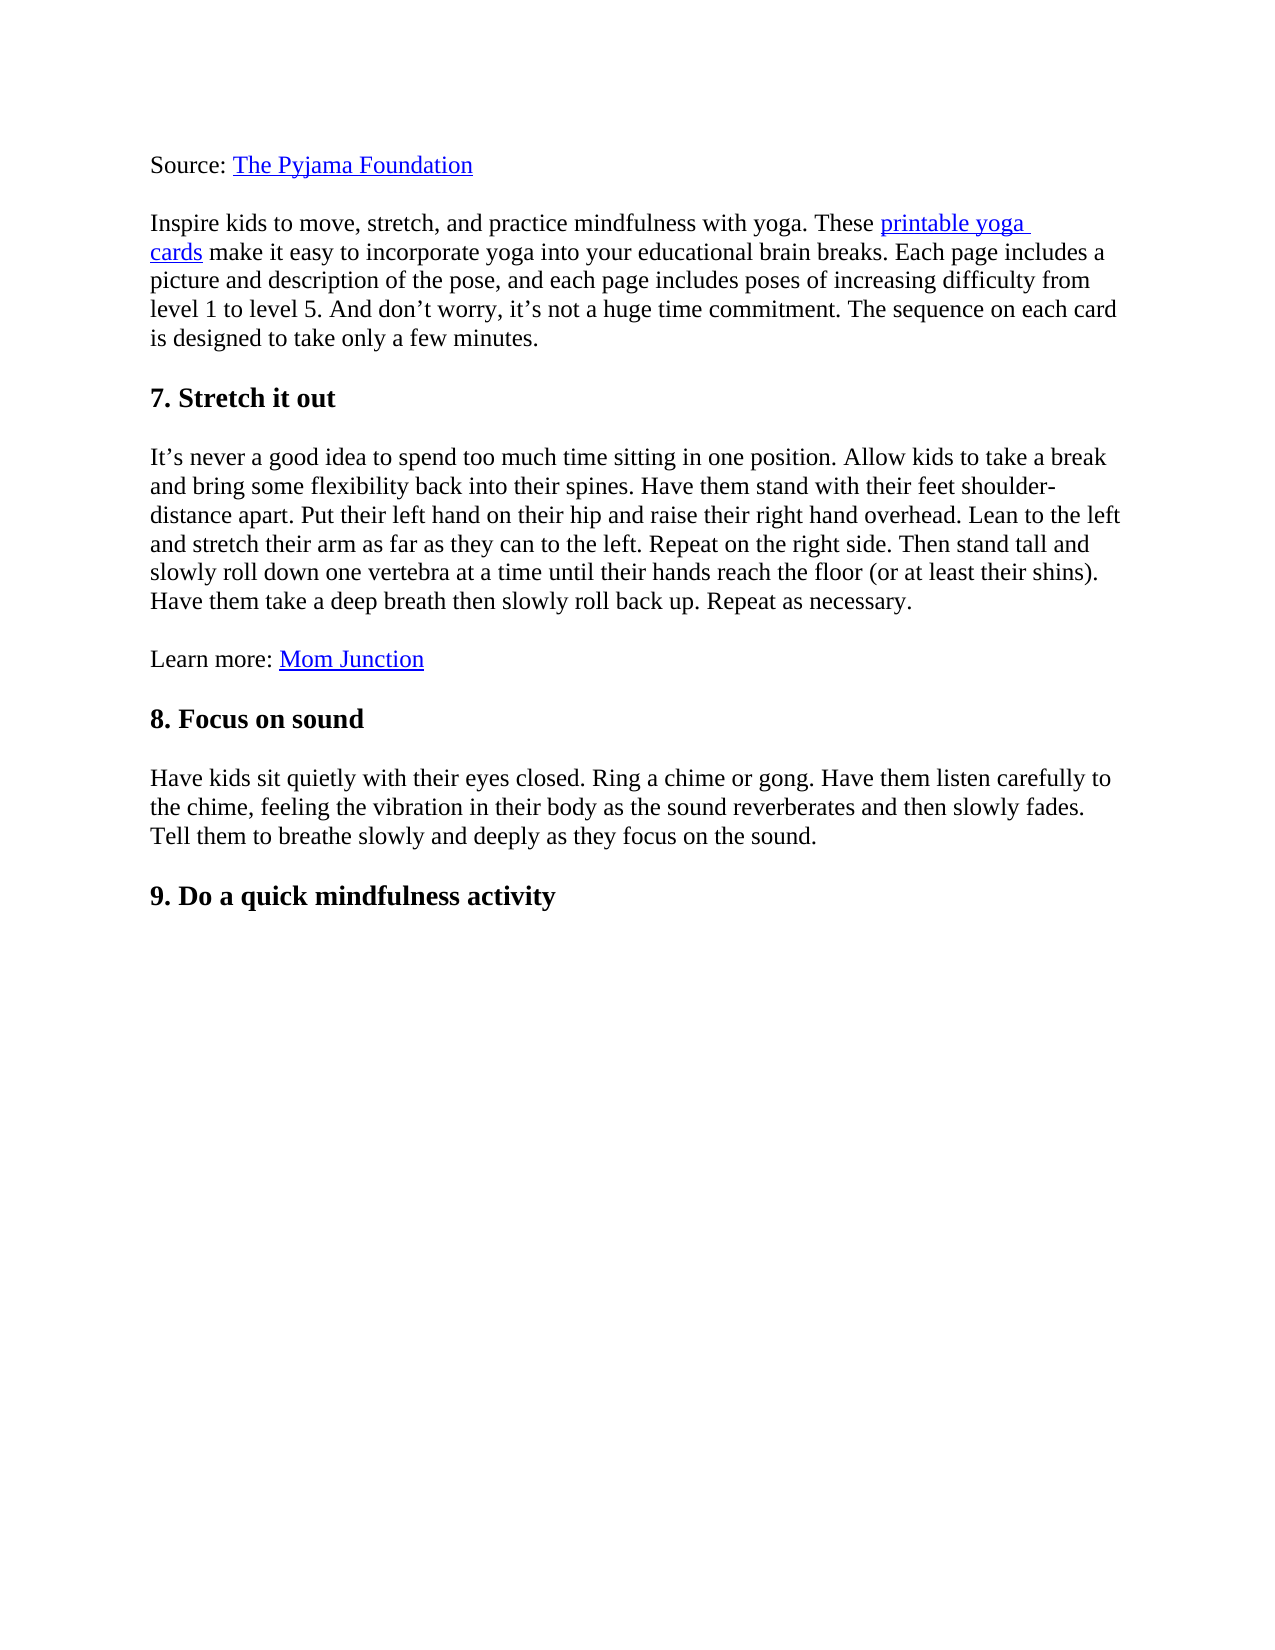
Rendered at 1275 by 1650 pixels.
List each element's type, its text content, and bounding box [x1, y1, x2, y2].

text 7. Stretch it out [150, 381, 1125, 413]
text 9. Do a quick mindfulness activity [150, 879, 1125, 911]
text It’s never a good idea to spend too much time sitting in one position. Allow kids to take a break and bring some flexibility back into their spines. Have them stand with their feet shoulder-distance apart. Put their left hand on their hip and raise their right hand overhead. Lean to the left and stretch their arm as far as they can to the left. Repeat on the right side. Then stand tall and slowly roll down one vertebra at a time until their hands reach the floor (or at least their shins). Have them take a deep breath then slowly roll back up. Repeat as necessary. [150, 442, 1125, 615]
text Have kids sit quietly with their eyes closed. Ring a chime or gong. Have them listen carefully to the chime, feeling the vibration in their body as the sound reverberates and then slowly fades. Tell them to breathe slowly and deeply as they focus on the sound. [150, 763, 1125, 850]
text Source: The Pyjama Foundation [150, 150, 1125, 179]
text 8. Focus on sound [150, 702, 1125, 734]
text Learn more: Mom Junction [150, 644, 1125, 673]
text Inspire kids to move, stretch, and practice mindfulness with yoga. These printable yoga cards make it easy to incorporate yoga into your educational brain breaks. Each page includes a picture and description of the pose, and each page includes poses of increasing difficulty from level 1 to level 5. And don’t worry, it’s not a huge time commitment. The sequence on each card is designed to take only a few minutes. [150, 208, 1125, 352]
